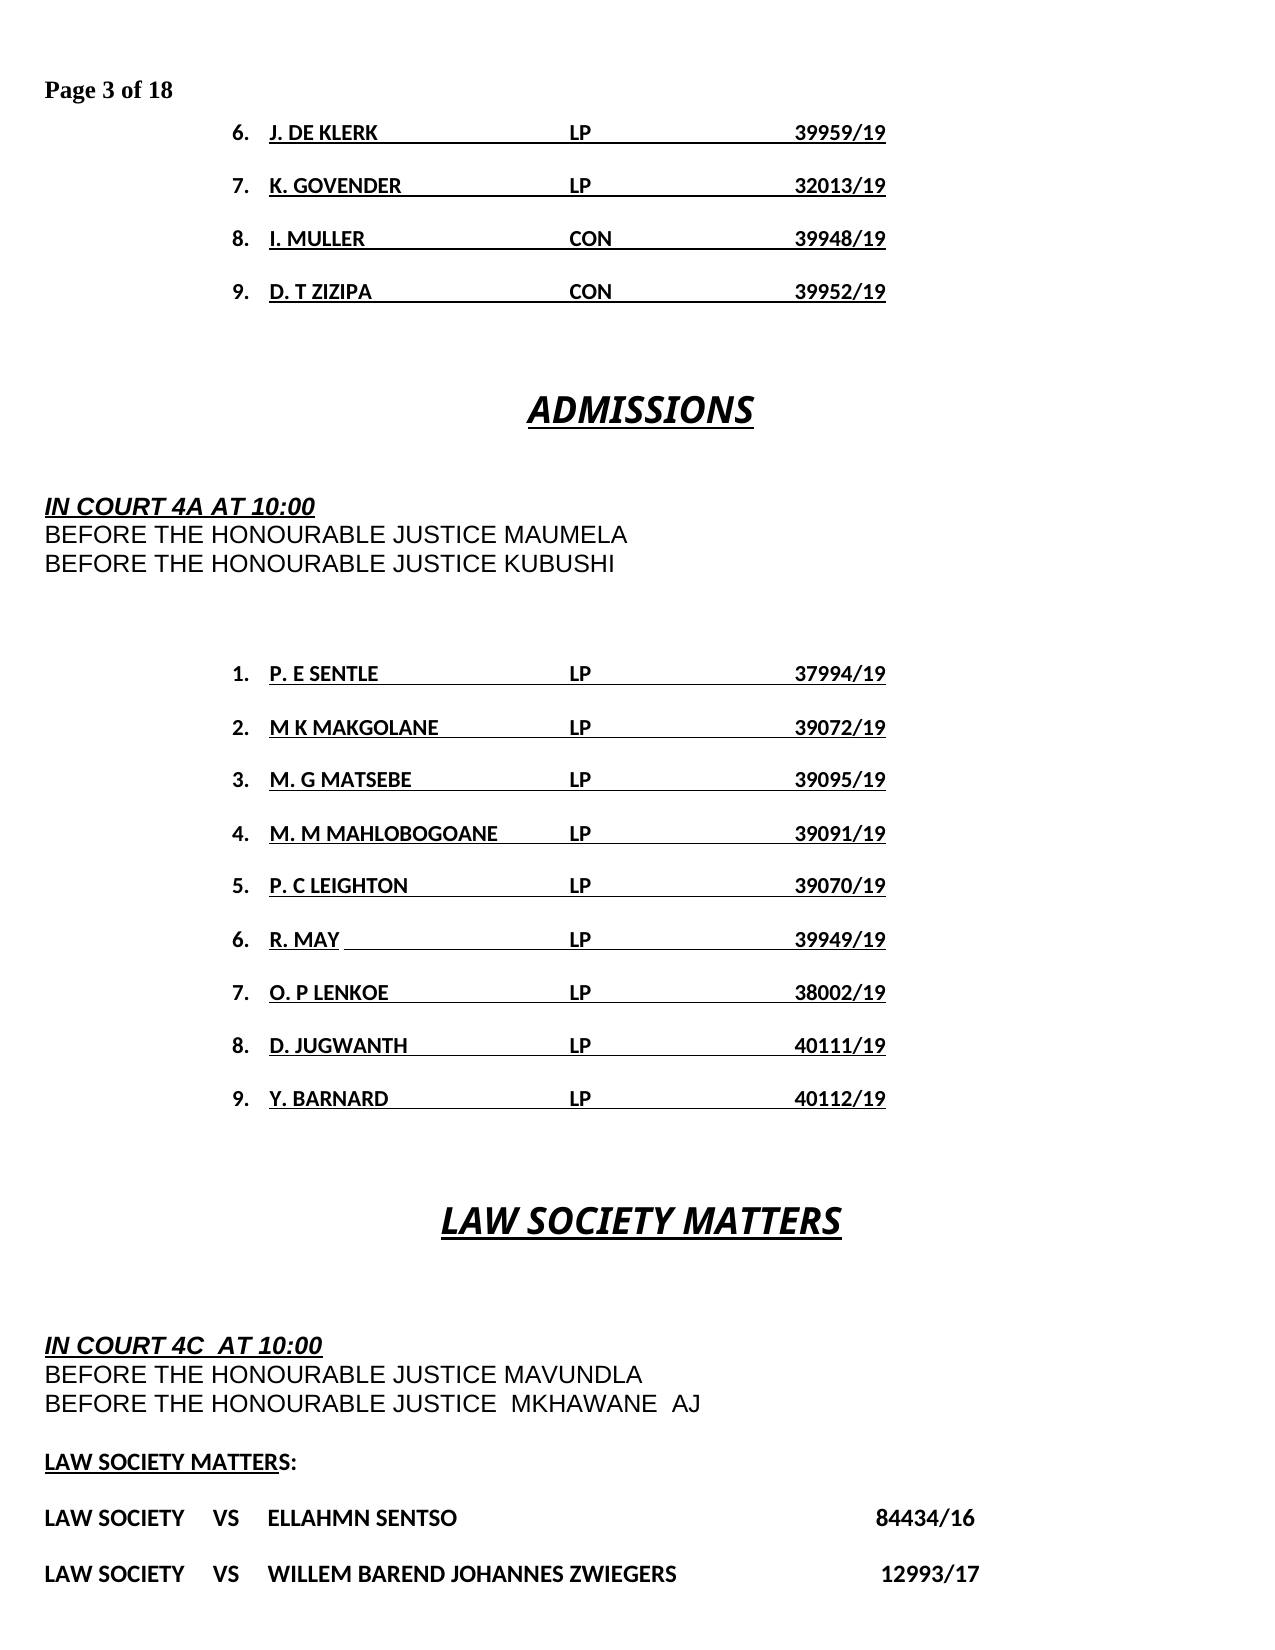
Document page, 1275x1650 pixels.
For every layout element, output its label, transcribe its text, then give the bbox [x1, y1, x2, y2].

list R. MAY LP 39949/19 [232, 925, 1237, 953]
text LAW SOCIETY MATTERS: [44, 1446, 1237, 1477]
list D. JUGWANTH LP 40111/19 [232, 1031, 1237, 1059]
list I. MULLER CON 39948/19 [232, 224, 1237, 252]
list M. G MATSEBE LP 39095/19 [232, 766, 1237, 794]
text IN COURT 4A AT 10:00 [44, 492, 1237, 520]
list O. P LENKOE LP 38002/19 [232, 978, 1237, 1006]
text IN COURT 4C AT 10:00 [44, 1331, 1237, 1360]
text BEFORE THE HONOURABLE JUSTICE KUBUSHI [44, 549, 1237, 578]
text BEFORE THE HONOURABLE JUSTICE MAUMELA [44, 520, 1237, 549]
list J. DE KLERK LP 39959/19 [232, 118, 1237, 146]
text LAW SOCIETY VS ELLAHMN SENTSO 84434/16 [44, 1502, 1237, 1533]
list M. M MAHLOBOGOANE LP 39091/19 [232, 819, 1237, 847]
list Y. BARNARD LP 40112/19 [232, 1084, 1237, 1112]
list M K MAKGOLANE LP 39072/19 [232, 713, 1237, 741]
text BEFORE THE HONOURABLE JUSTICE MKHAWANE AJ [44, 1389, 1237, 1417]
list P. C LEIGHTON LP 39070/19 [232, 872, 1237, 900]
text LAW SOCIETY MATTERS [44, 1194, 1237, 1245]
list P. E SENTLE LP 37994/19 [232, 659, 1237, 688]
text ADMISSIONS [44, 383, 1237, 434]
list D. T ZIZIPA CON 39952/19 [232, 277, 1237, 305]
list K. GOVENDER LP 32013/19 [232, 171, 1237, 199]
text LAW SOCIETY VS WILLEM BAREND JOHANNES ZWIEGERS 12993/17 [44, 1558, 1237, 1588]
text BEFORE THE HONOURABLE JUSTICE MAVUNDLA [44, 1360, 1237, 1389]
